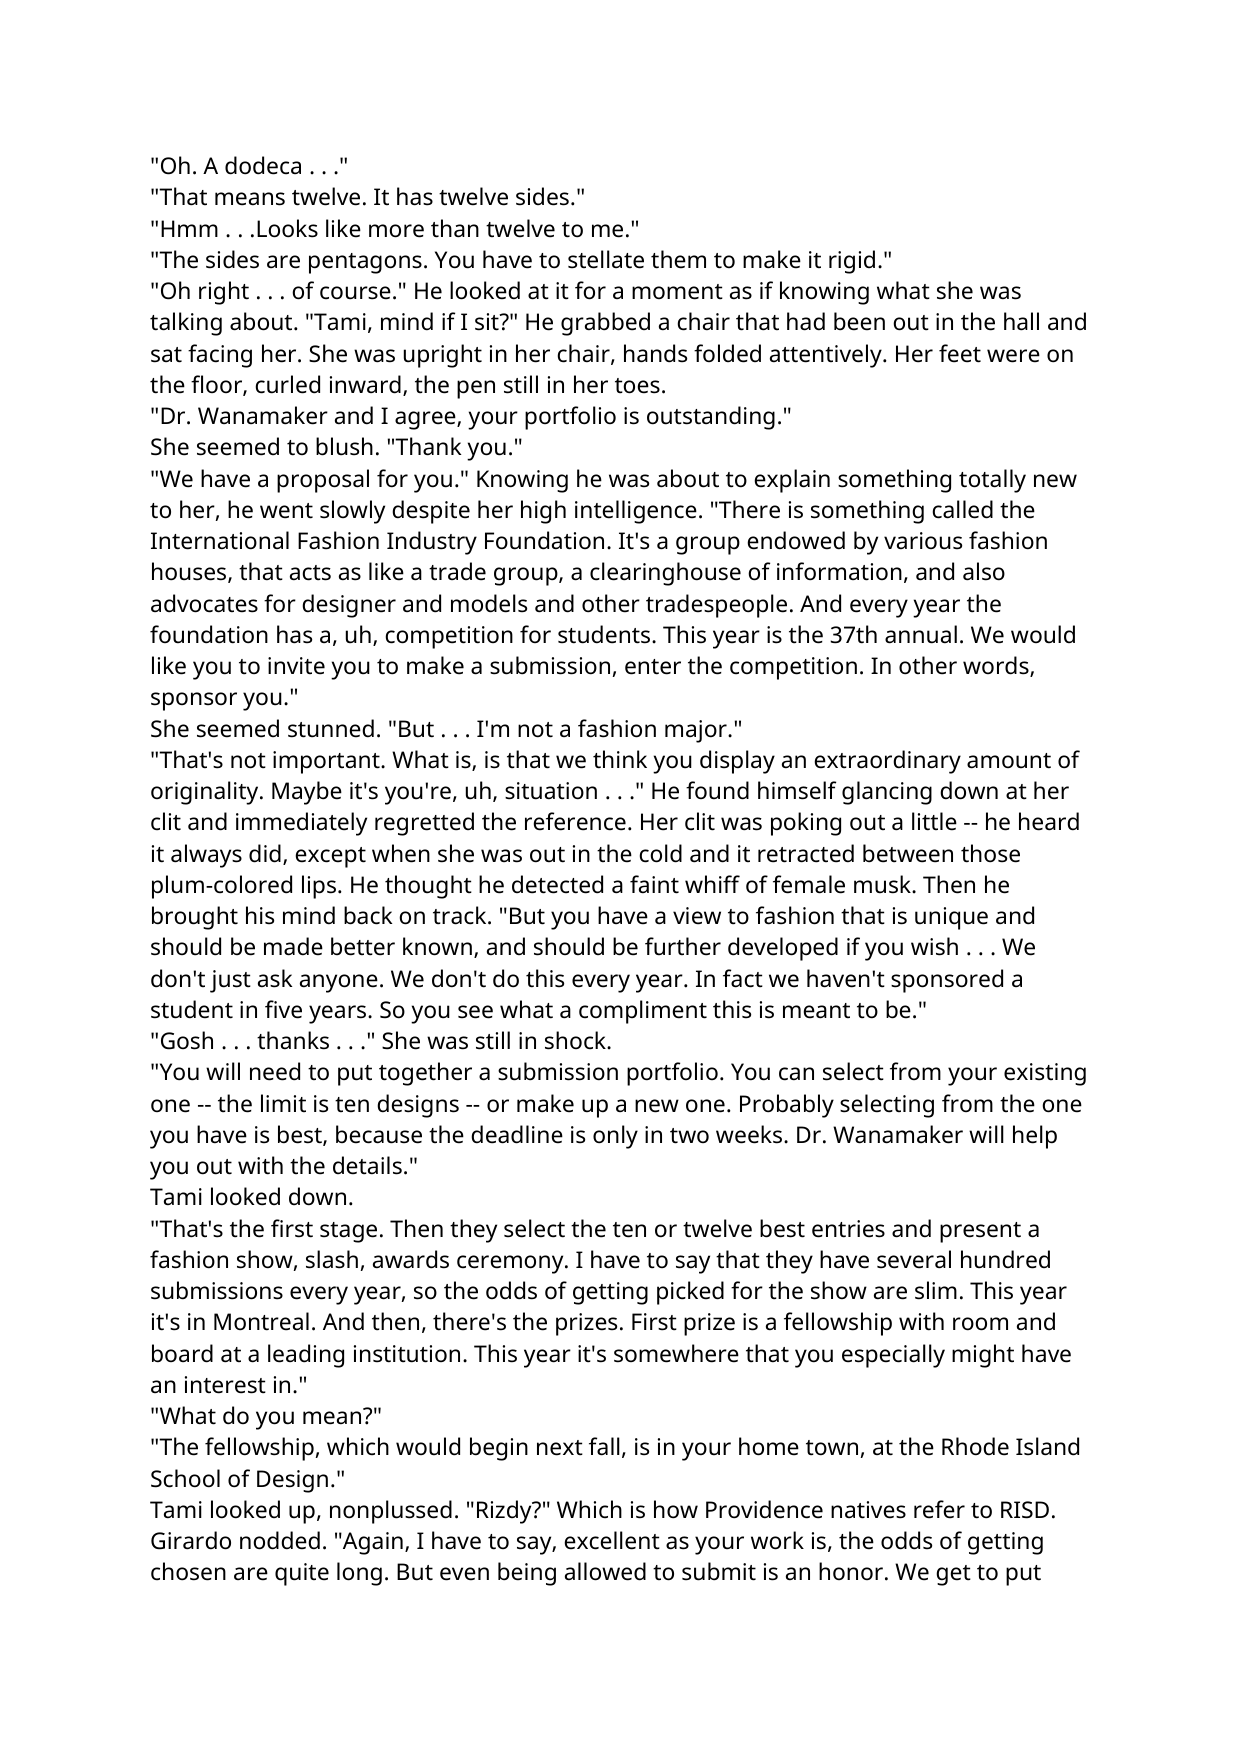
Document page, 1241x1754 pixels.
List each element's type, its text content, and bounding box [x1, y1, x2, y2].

text "We have a proposal for you." Knowing he was about to explain something totally new to her, he went slowly despite her high intelligence. "There is something called the International Fashion Industry Foundation. It's a group endowed by various fashion houses, that acts as like a trade group, a clearinghouse of information, and also advocates for designer and models and other tradespeople. And every year the foundation has a, uh, competition for students. This year is the 37th annual. We would like you to invite you to make a submission, enter the competition. In other words, sponsor you." [150, 462, 1090, 712]
text "Dr. Wanamaker and I agree, your portfolio is outstanding." [150, 400, 1090, 431]
text "Oh. A dodeca . . ." [150, 150, 1090, 181]
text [150, 1525, 1090, 1587]
text "Hmm . . .Looks like more than twelve to me." [150, 212, 1090, 244]
text "The fellowship, which would begin next fall, is in your home town, at the Rhode Island School of Design." [150, 1431, 1090, 1494]
text She seemed stunned. "But . . . I'm not a fashion major." [150, 712, 1090, 744]
text "Oh right . . . of course." He looked at it for a moment as if knowing what she was talking about. "Tami, mind if I sit?" He grabbed a chair that had been out in the hall and sat facing her. She was upright in her chair, hands folded attentively. Her feet were on the floor, curled inward, the pen still in her toes. [150, 275, 1090, 400]
text "You will need to put together a submission portfolio. You can select from your existing one -- the limit is ten designs -- or make up a new one. Probably selecting from the one you have is best, because the deadline is only in two weeks. Dr. Wanamaker will help you out with the details." [150, 1056, 1090, 1181]
text Tami looked up, nonplussed. "Rizdy?" Which is how Providence natives refer to RISD. [150, 1494, 1090, 1525]
text "The sides are pentagons. You have to stellate them to make it rigid." [150, 244, 1090, 275]
text "That's the first stage. Then they select the ten or twelve best entries and present a fashion show, slash, awards ceremony. I have to say that they have several hundred submissions every year, so the odds of getting picked for the show are slim. This year it's in Montreal. And then, there's the prizes. First prize is a fellowship with room and board at a leading institution. This year it's somewhere that you especially might have an interest in." [150, 1212, 1090, 1400]
text Tami looked down. [150, 1181, 1090, 1212]
text "What do you mean?" [150, 1400, 1090, 1431]
text "That's not important. What is, is that we think you display an extraordinary amount of originality. Maybe it's you're, uh, situation . . ." He found himself glancing down at her clit and immediately regretted the reference. Her clit was poking out a little -- he heard it always did, except when she was out in the cold and it retracted between those plum-colored lips. He thought he detected a faint whiff of female musk. Then he brought his mind back on track. "But you have a view to fashion that is unique and should be made better known, and should be further developed if you wish . . . We don't just ask anyone. We don't do this every year. In fact we haven't sponsored a student in five years. So you see what a compliment this is meant to be." [150, 744, 1090, 1025]
text "That means twelve. It has twelve sides." [150, 181, 1090, 212]
text She seemed to blush. "Thank you." [150, 431, 1090, 462]
text "Gosh . . . thanks . . ." She was still in shock. [150, 1025, 1090, 1056]
